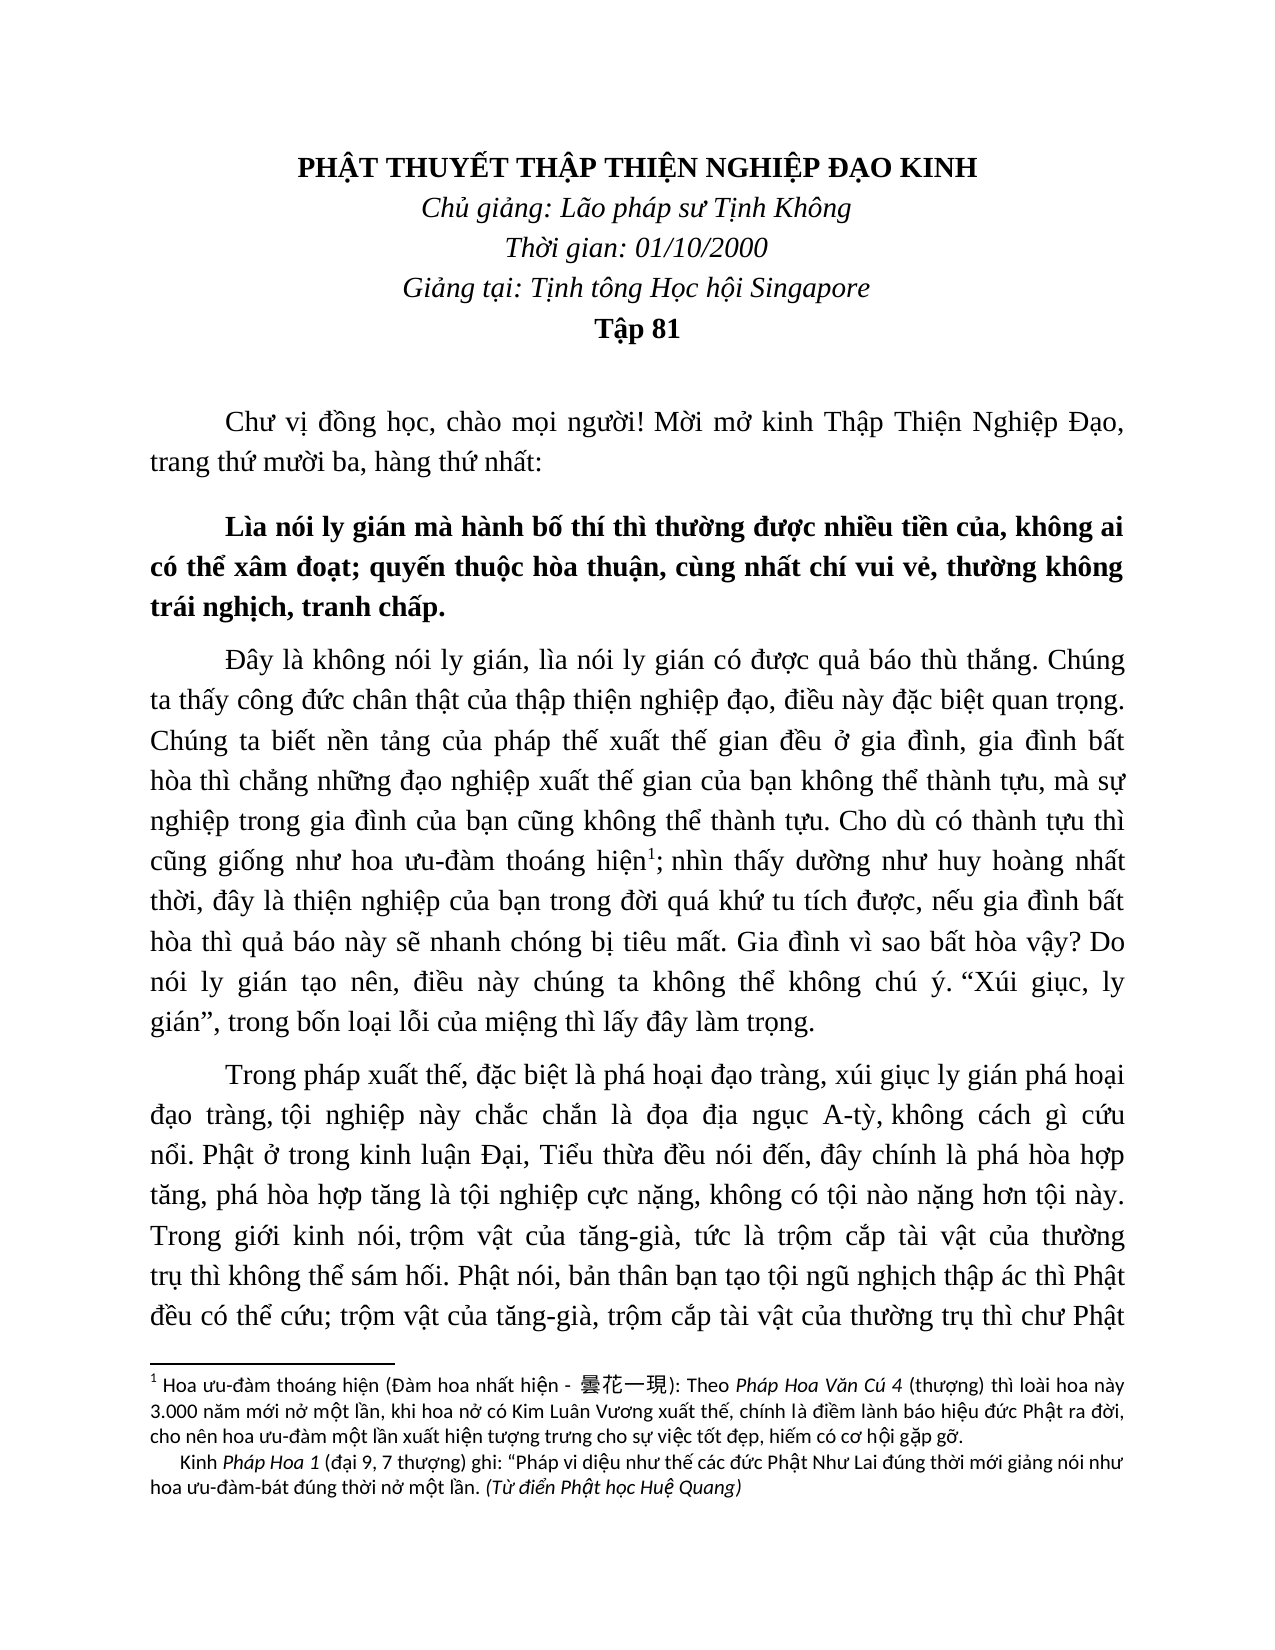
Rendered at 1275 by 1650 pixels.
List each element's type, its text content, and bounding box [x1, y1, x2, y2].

text Chủ giảng: Lão pháp sư Tịnh Không [150, 190, 1125, 224]
text Tập 81 [150, 311, 1125, 344]
text Đây là không nói ly gián, lìa nói ly gián có được quả báo thù thắng. Chúng ta thấy công đức chân thật của thập thiện nghiệp đạo, điều này đặc biệt quan trọng. Chúng ta biết nền tảng của pháp thế xuất thế gian đều ở gia đình, gia đình bất hòa thì chẳng những đạo nghiệp xuất thế gian của bạn không thể thành tựu, mà sự nghiệp trong gia đình của bạn cũng không thể thành tựu. Cho dù có thành tựu thì cũng giống như hoa ưu-đàm thoáng hiện; nhìn thấy dường như huy hoàng nhất thời, đây là thiện nghiệp của bạn trong đời quá khứ tu tích được, nếu gia đình bất hòa thì quả báo này sẽ nhanh chóng bị tiêu mất. Gia đình vì sao bất hòa vậy? Do nói ly gián tạo nên, điều này chúng ta không thể không chú ý. “Xúi giục, ly gián”, trong bốn loại lỗi của miệng thì lấy đây làm trọng. [150, 642, 1125, 1038]
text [150, 1057, 1125, 1332]
text PHẬT THUYẾT THẬP THIỆN NGHIỆP ĐẠO KINH [150, 150, 1125, 183]
text Lìa nói ly gián mà hành bố thí thì thường được nhiều tiền của, không ai có thể xâm đoạt; quyến thuộc hòa thuận, cùng nhất chí vui vẻ, thường không trái nghịch, tranh chấp. [150, 509, 1125, 623]
text Giảng tại: Tịnh tông Học hội Singapore [150, 271, 1125, 304]
text Chư vị đồng học, chào mọi người! Mời mở kinh Thập Thiện Nghiệp Đạo, trang thứ mười ba, hàng thứ nhất: [150, 404, 1125, 477]
text Thời gian: 01/10/2000 [150, 230, 1125, 264]
